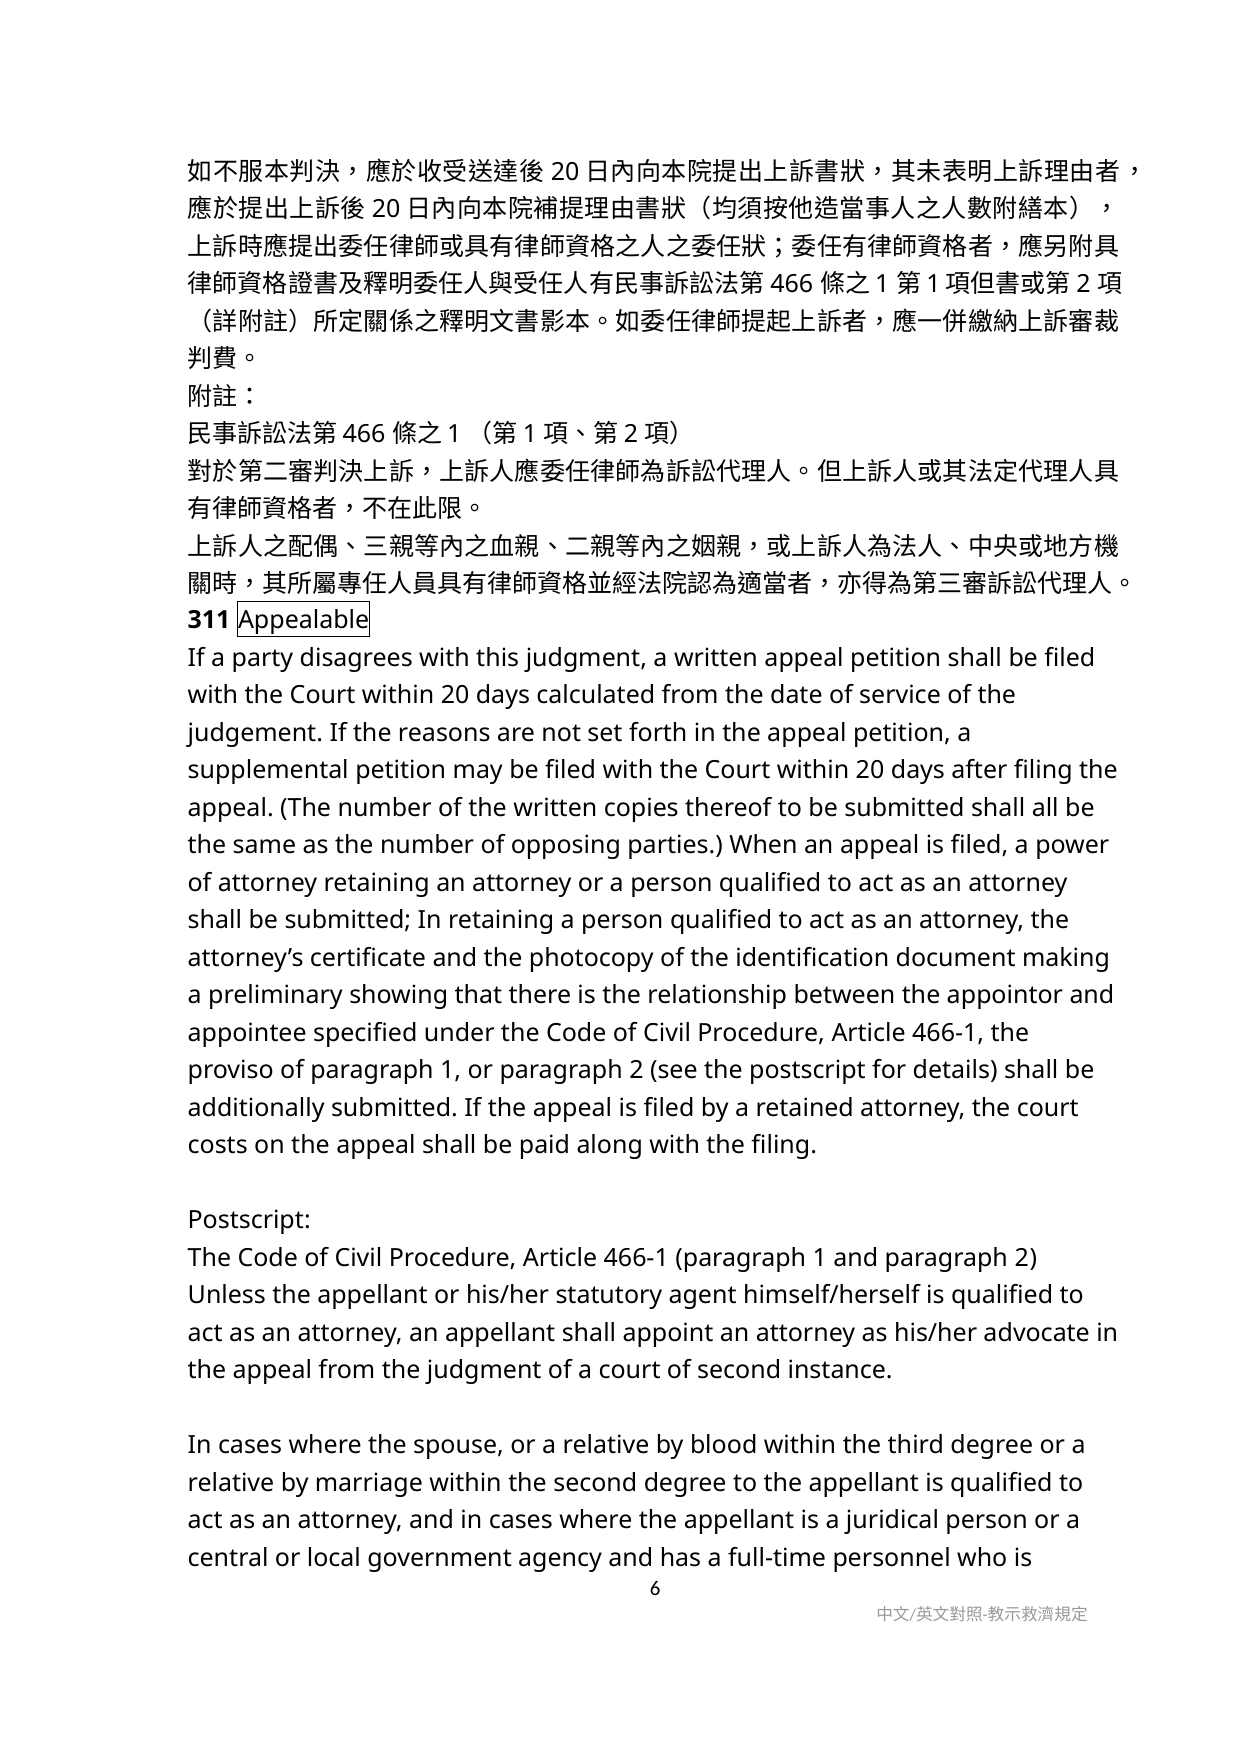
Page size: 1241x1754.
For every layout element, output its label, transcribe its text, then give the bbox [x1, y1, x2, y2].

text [187, 1425, 1122, 1575]
text 311 Appealable [187, 600, 1122, 638]
text The Code of Civil Procedure, Article 466-1 (paragraph 1 and paragraph 2) [187, 1238, 1122, 1275]
text 附註： [187, 375, 1122, 413]
text Postscript: [187, 1200, 1122, 1238]
text 如不服本判決，應於收受送達後20日內向本院提出上訴書狀，其未表明上訴理由者，應於提出上訴後20日內向本院補提理由書狀（均須按他造當事人之人數附繕本），上訴時應提出委任律師或具有律師資格之人之委任狀；委任有律師資格者，應另附具律師資格證書及釋明委任人與受任人有民事訴訟法第466 條之1 第1項但書或第2 項（詳附註）所定關係之釋明文書影本。如委任律師提起上訴者，應一併繳納上訴審裁判費。 [187, 150, 1122, 375]
text 上訴人之配偶、三親等內之血親、二親等內之姻親，或上訴人為法人、中央或地方機關時，其所屬專任人員具有律師資格並經法院認為適當者，亦得為第三審訴訟代理人。 [187, 525, 1122, 600]
text 對於第二審判決上訴，上訴人應委任律師為訴訟代理人。但上訴人或其法定代理人具有律師資格者，不在此限。 [187, 450, 1122, 525]
text If a party disagrees with this judgment, a written appeal petition shall be filed with the Court within 20 days calculated from the date of service of the judgement. If the reasons are not set forth in the appeal petition, a supplemental petition may be filed with the Court within 20 days after filing the appeal. (The number of the written copies thereof to be submitted shall all be the same as the number of opposing parties.) When an appeal is filed, a power of attorney retaining an attorney or a person qualified to act as an attorney shall be submitted; In retaining a person qualified to act as an attorney, the attorney’s certificate and the photocopy of the identification document making a preliminary showing that there is the relationship between the appointor and appointee specified under the Code of Civil Procedure, Article 466-1, the proviso of paragraph 1, or paragraph 2 (see the postscript for details) shall be additionally submitted. If the appeal is filed by a retained attorney, the court costs on the appeal shall be paid along with the filing. [187, 638, 1122, 1163]
text 民事訴訟法第466 條之1 （第1 項、第2 項） [187, 413, 1122, 450]
text Unless the appellant or his/her statutory agent himself/herself is qualified to act as an attorney, an appellant shall appoint an attorney as his/her advocate in the appeal from the judgment of a court of second instance. [187, 1275, 1122, 1425]
